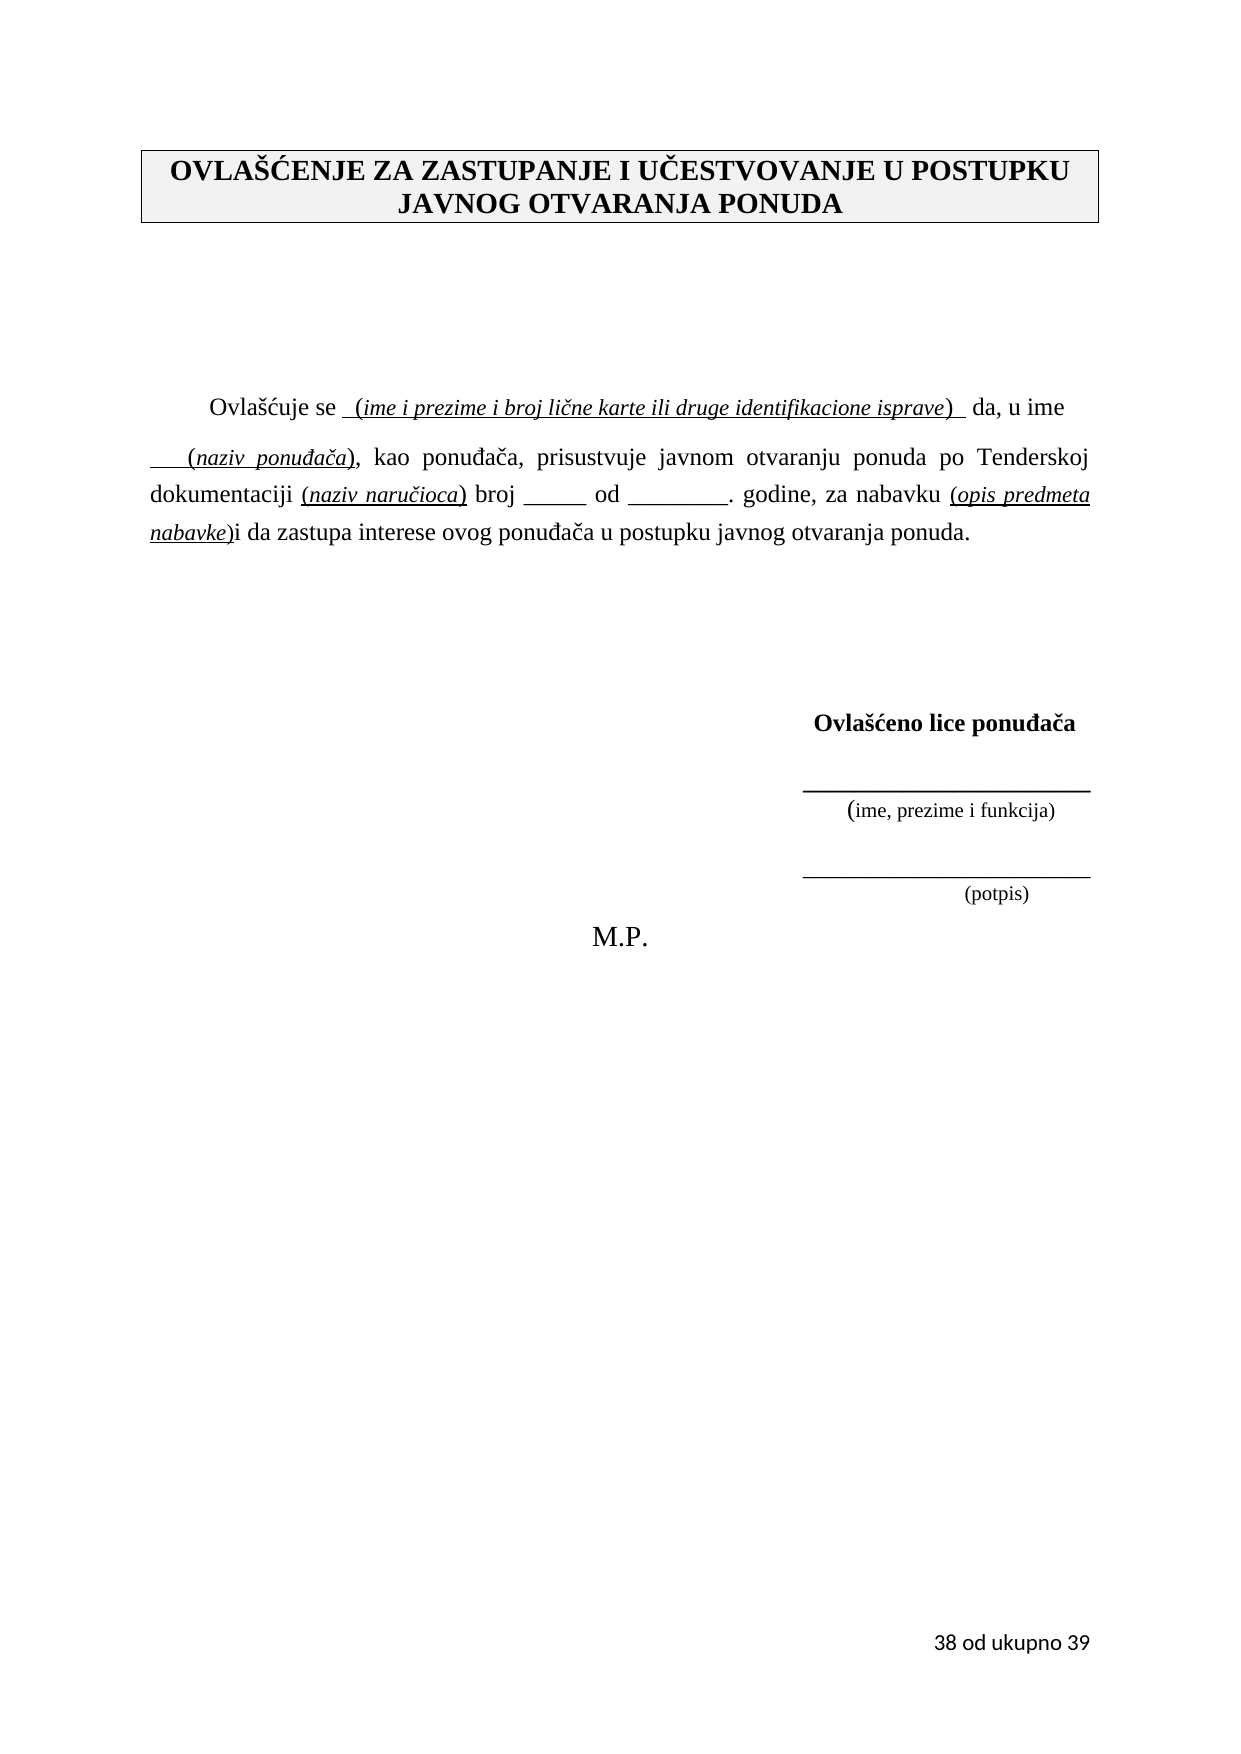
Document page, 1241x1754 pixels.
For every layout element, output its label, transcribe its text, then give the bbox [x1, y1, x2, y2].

text (potpis) [150, 881, 1029, 905]
text _______________________ [150, 852, 1090, 881]
text (ime, prezime i funkcija) [150, 794, 1055, 823]
text _______________________ [150, 766, 1090, 794]
text (naziv ponuđača), kao ponuđača, prisustvuje javnom otvaranju ponuda po Tenderskoj dokumentaciji (naziv naručioca) broj _____ od ________. godine, za nabavku (opis predmeta nabavke)i da zastupa interese ovog ponuđača u postupku javnog otvaranja ponuda. [150, 433, 1090, 546]
text OVLAŠĆENJE ZA ZASTUPANJE I UČESTVOVANJE U POSTUPKU JAVNOG OTVARANJA PONUDA [142, 151, 1098, 222]
text Ovlašćeno lice ponuđača [150, 708, 1076, 737]
text Ovlašćuje se (ime i prezime i broj lične karte ili druge identifikacione isprave) da, u ime [150, 383, 1090, 421]
text M.P. [150, 915, 1090, 952]
